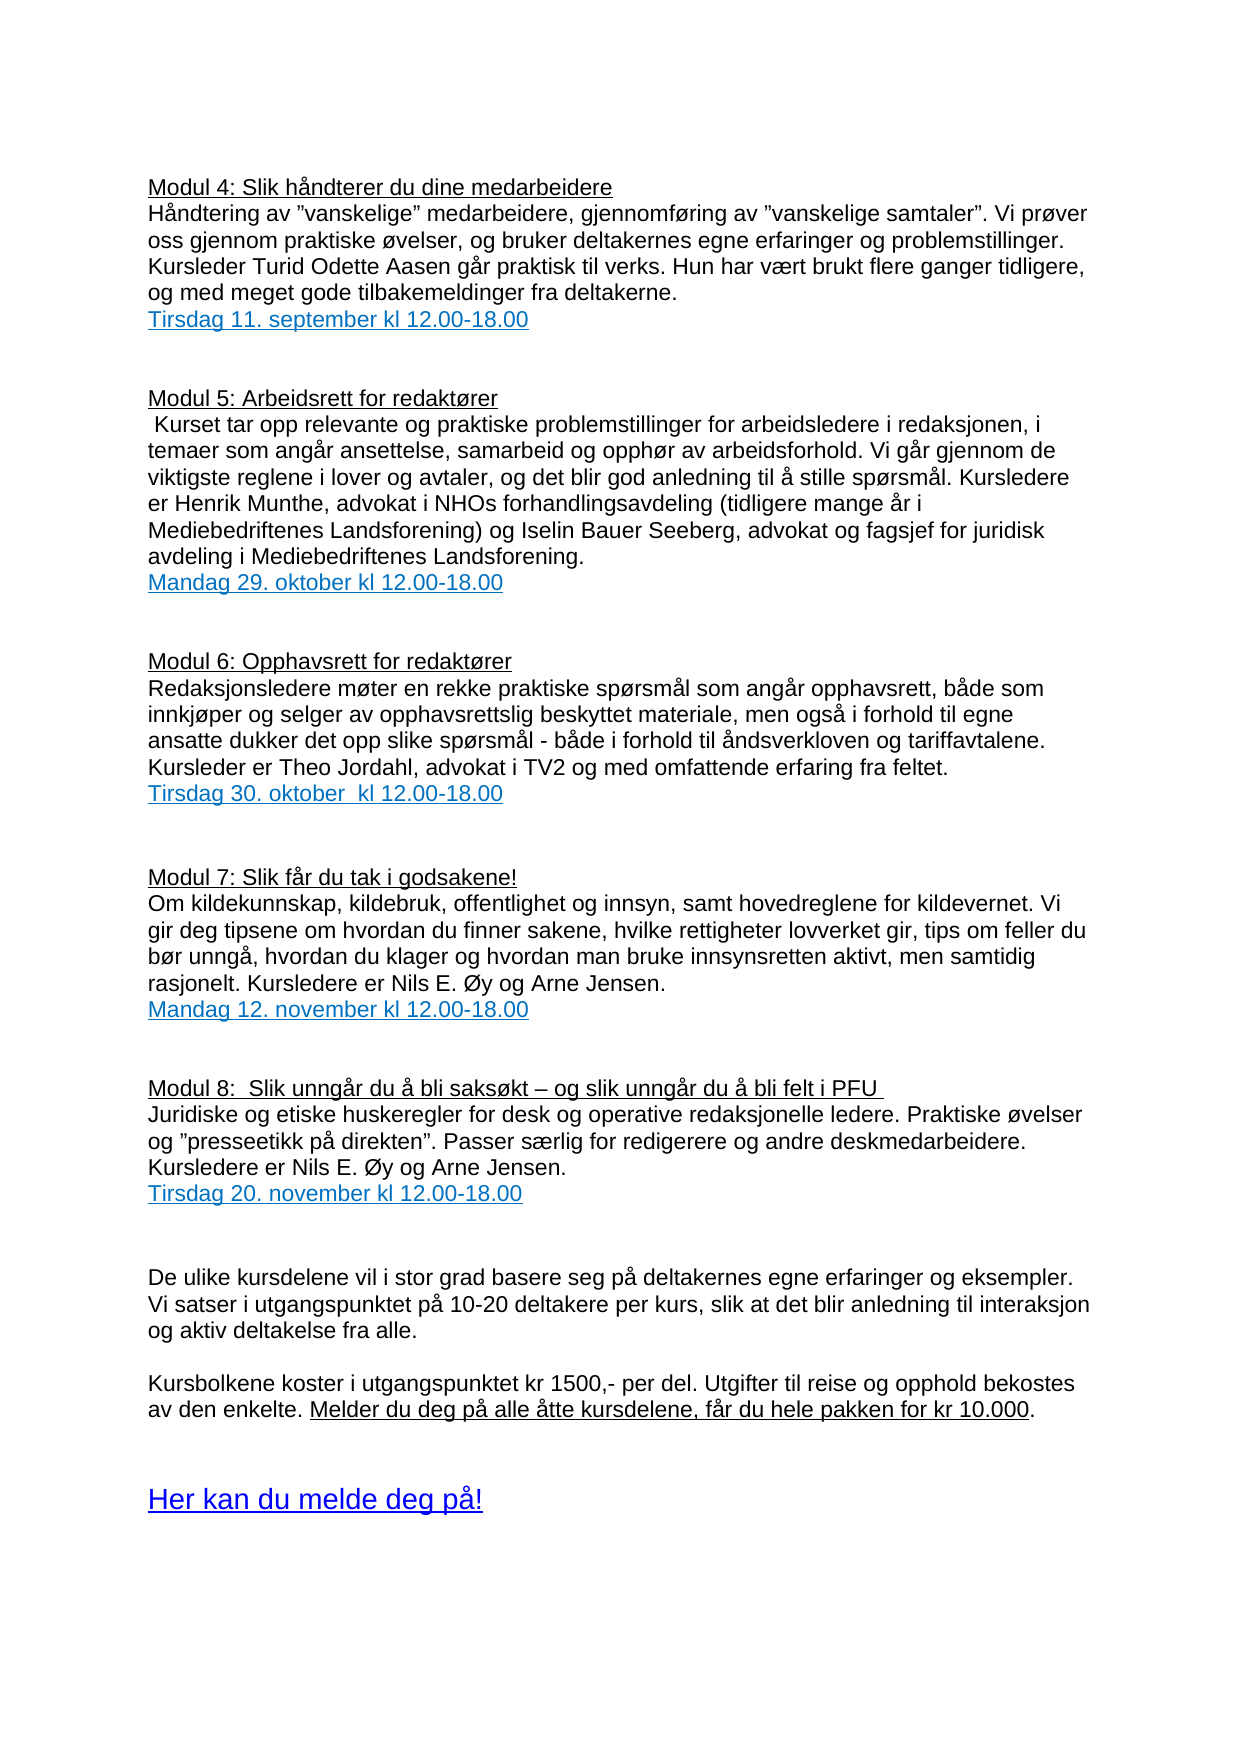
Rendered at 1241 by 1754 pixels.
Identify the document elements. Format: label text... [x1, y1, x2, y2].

text Juridiske og etiske huskeregler for desk og operative redaksjonelle ledere. Praktiske øvelser og ”presseetikk på direkten”. Passer særlig for redigerere og andre deskmedarbeidere. Kursledere er Nils E. Øy og Arne Jensen. [148, 1101, 1093, 1180]
text Tirsdag 20. november kl 12.00-18.00 [148, 1180, 1093, 1207]
text Tirsdag 30. oktober kl 12.00-18.00 [148, 780, 1093, 806]
text Her kan du melde deg på! [148, 1482, 1093, 1516]
text Modul 4: Slik håndterer du dine medarbeidere [148, 174, 1093, 200]
text Redaksjonsledere møter en rekke praktiske spørsmål som angår opphavsrett, både som innkjøper og selger av opphavsrettslig beskyttet materiale, men også i forhold til egne ansatte dukker det opp slike spørsmål - både i forhold til åndsverkloven og tariffavtalene. Kursleder er Theo Jordahl, advokat i TV2 og med omfattende erfaring fra feltet. [148, 675, 1093, 780]
text Håndtering av ”vanskelige” medarbeidere, gjennomføring av ”vanskelige samtaler”. Vi prøver oss gjennom praktiske øvelser, og bruker deltakernes egne erfaringer og problemstillinger. Kursleder Turid Odette Aasen går praktisk til verks. Hun har vært brukt flere ganger tidligere, og med meget gode tilbakemeldinger fra deltakerne. [148, 200, 1093, 306]
text Mandag 29. oktober kl 12.00-18.00 [148, 569, 1093, 596]
text Modul 8: Slik unngår du å bli saksøkt – og slik unngår du å bli felt i PFU [148, 1075, 1093, 1101]
text Mandag 12. november kl 12.00-18.00 [148, 996, 1093, 1022]
text Modul 7: Slik får du tak i godsakene! [148, 864, 1093, 890]
text De ulike kursdelene vil i stor grad basere seg på deltakernes egne erfaringer og eksempler. Vi satser i utgangspunktet på 10-20 deltakere per kurs, slik at det blir anledning til interaksjon og aktiv deltakelse fra alle. [148, 1264, 1093, 1343]
text Modul 5: Arbeidsrett for redaktører [148, 385, 1093, 411]
text Kursbolkene koster i utgangspunktet kr 1500,- per del. Utgifter til reise og opphold bekostes av den enkelte. Melder du deg på alle åtte kursdelene, får du hele pakken for kr 10.000. [148, 1370, 1093, 1422]
text Kurset tar opp relevante og praktiske problemstillinger for arbeidsledere i redaksjonen, i temaer som angår ansettelse, samarbeid og opphør av arbeidsforhold. Vi går gjennom de viktigste reglene i lover og avtaler, og det blir god anledning til å stille spørsmål. Kursledere er Henrik Munthe, advokat i NHOs forhandlingsavdeling (tidligere mange år i Mediebedriftenes Landsforening) og Iselin Bauer Seeberg, advokat og fagsjef for juridisk avdeling i Mediebedriftenes Landsforening. [148, 411, 1093, 569]
text Om kildekunnskap, kildebruk, offentlighet og innsyn, samt hovedreglene for kildevernet. Vi gir deg tipsene om hvordan du finner sakene, hvilke rettigheter lovverket gir, tips om feller du bør unngå, hvordan du klager og hvordan man bruke innsynsretten aktivt, men samtidig rasjonelt. Kursledere er Nils E. Øy og Arne Jensen. [148, 890, 1093, 996]
text Tirsdag 11. september kl 12.00-18.00 [148, 306, 1093, 332]
text Modul 6: Opphavsrett for redaktører [148, 648, 1093, 675]
